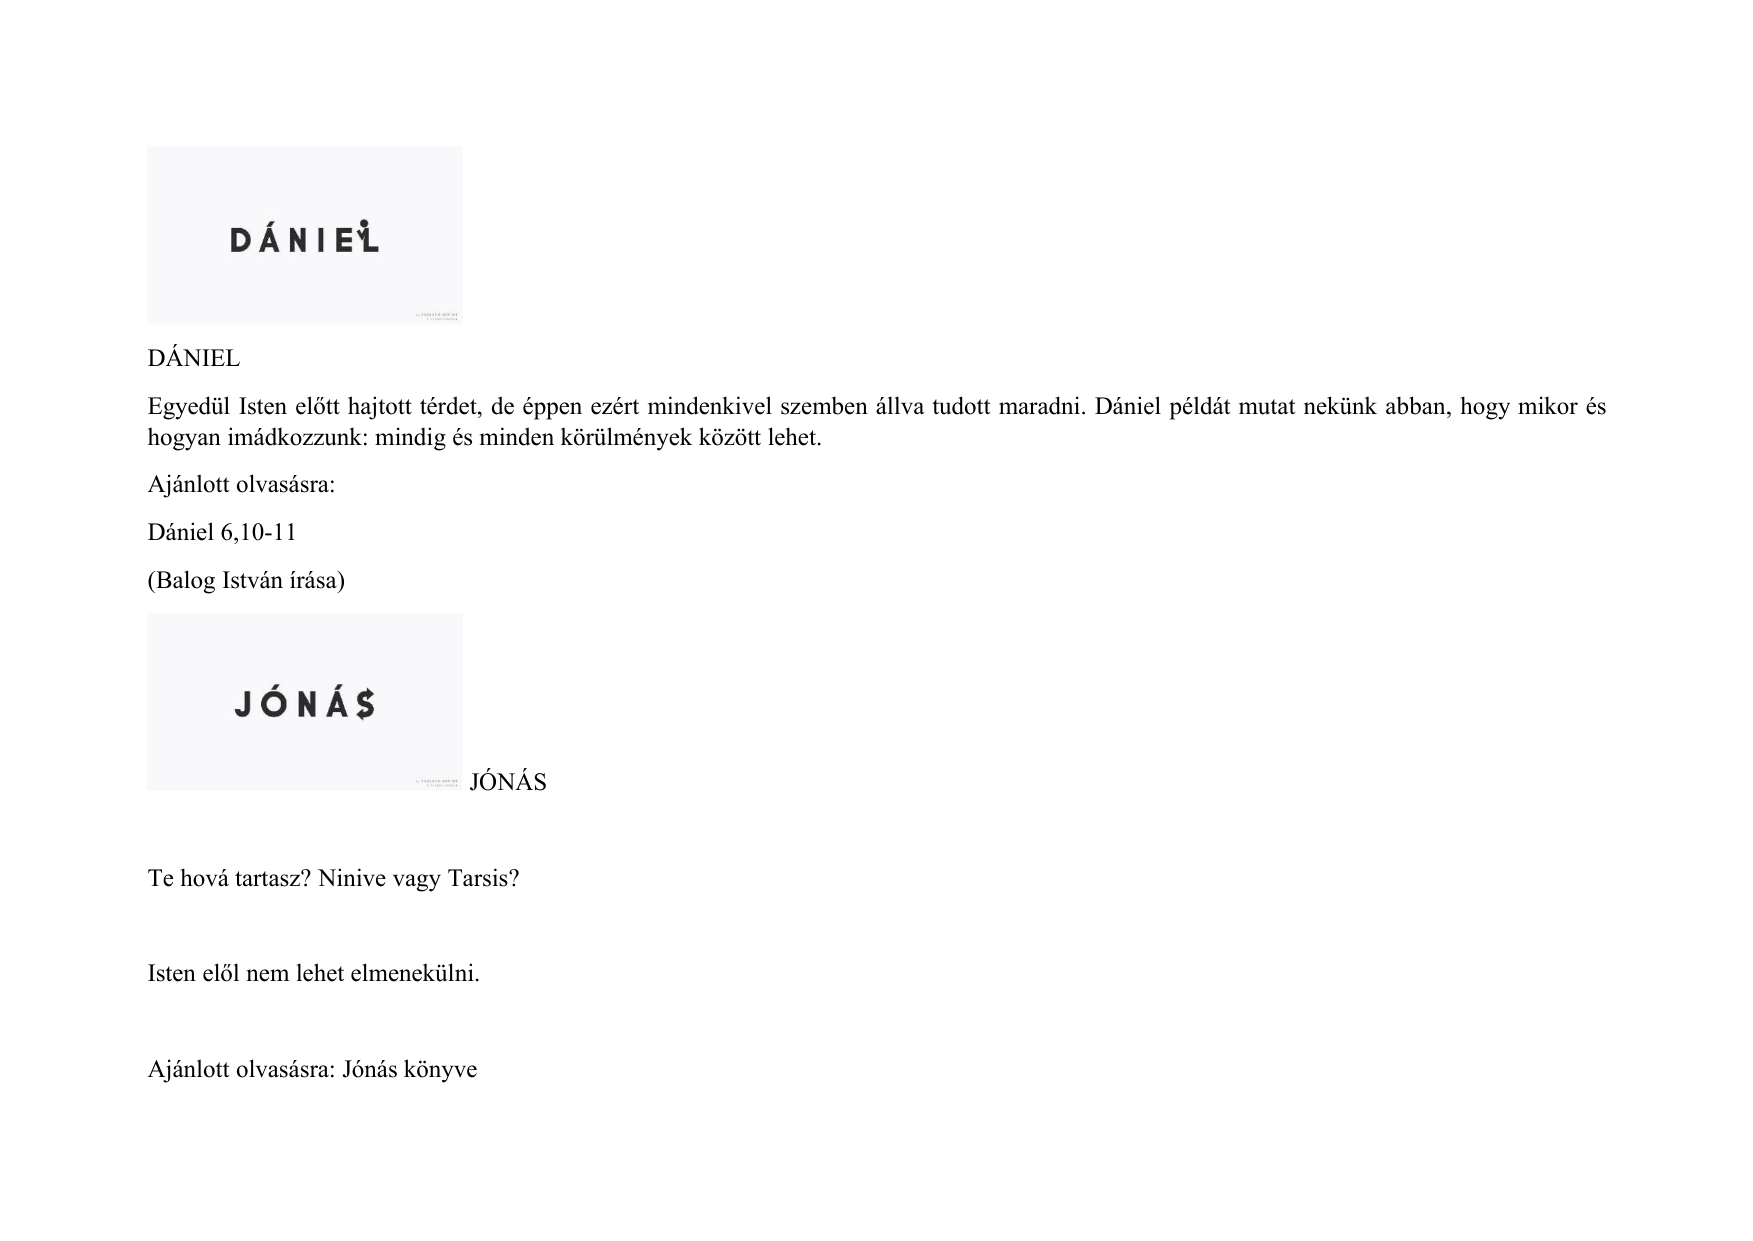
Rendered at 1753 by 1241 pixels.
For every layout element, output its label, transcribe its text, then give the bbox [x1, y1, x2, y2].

text Isten elől nem lehet elmenekülni. [147, 959, 572, 987]
text Egyedül Isten előtt hajtott térdet, de éppen ezért mindenkivel szemben állva tudott maradni. Dániel példát mutat nekünk abban, hogy mikor és [147, 392, 1631, 420]
text JÓNÁS [469, 769, 572, 796]
text Ajánlott olvasásra: [147, 471, 360, 498]
text hogyan imádkozzunk: mindig és minden körülmények között lehet. [147, 423, 1631, 451]
picture [145, 611, 465, 793]
text Dániel 6,10-11 [147, 518, 360, 546]
text Ajánlott olvasásra: Jónás könyve [147, 1055, 572, 1083]
text Te hová tartasz? Ninive vagy Tarsis? [147, 864, 572, 892]
text DÁNIEL [147, 344, 266, 372]
picture [145, 144, 465, 327]
text (Balog István írása) [147, 566, 369, 594]
